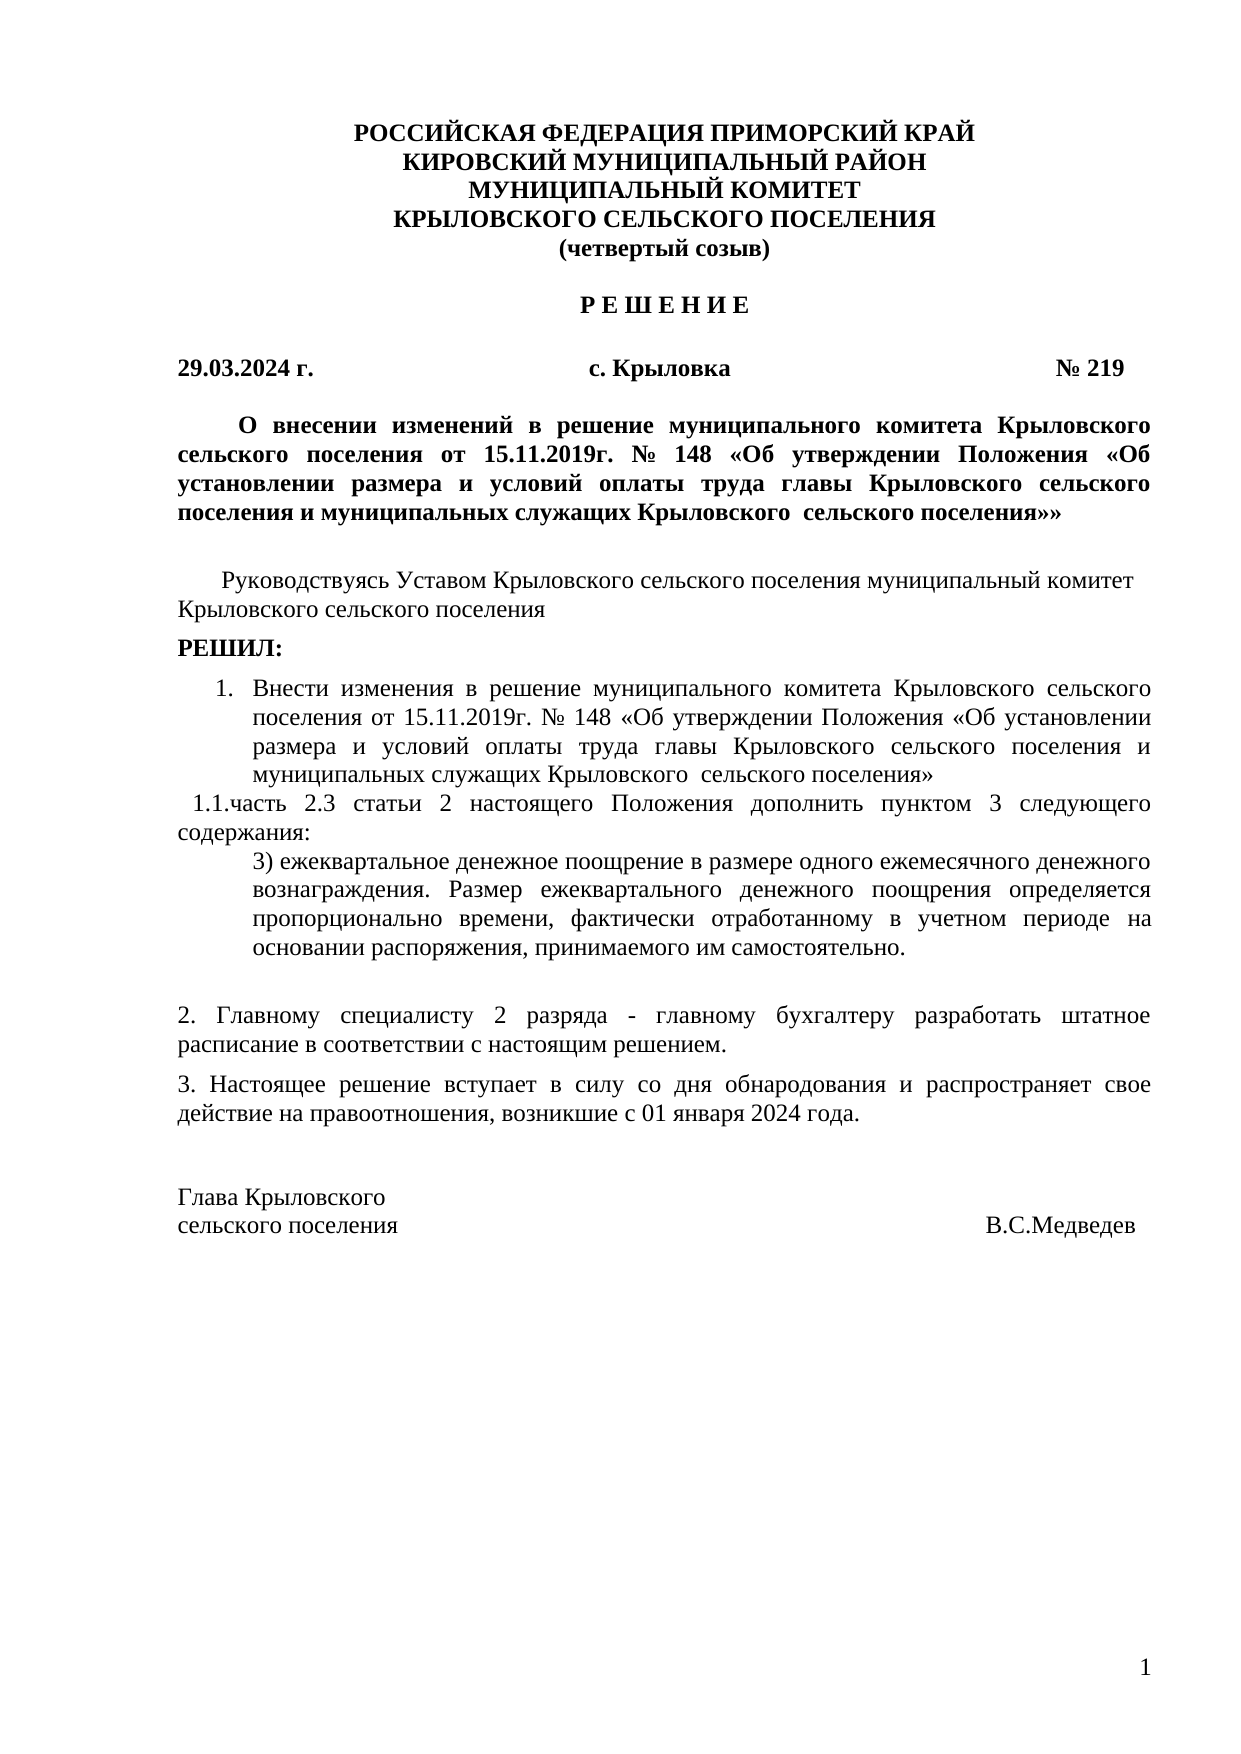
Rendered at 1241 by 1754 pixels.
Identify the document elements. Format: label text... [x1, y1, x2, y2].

text КРЫЛОВСКОГО СЕЛЬСКОГО ПОСЕЛЕНИЯ [177, 204, 1152, 233]
list 1.1.часть 2.3 статьи 2 настоящего Положения дополнить пунктом 3 следующего содержания: [177, 788, 1152, 846]
text 3. Настоящее решение вступает в силу со дня обнародования и распространяет свое действие на правоотношения, возникшие с 01 января 2024 года. [177, 1069, 1152, 1126]
text Глава Крыловского [177, 1182, 1152, 1211]
text КИРОВСКИЙ МУНИЦИПАЛЬНЫЙ РАЙОН [177, 147, 1152, 176]
text 29.03.2024 г. с. Крыловка № 219 [177, 353, 1152, 382]
text О внесении изменений в решение муниципального комитета Крыловского сельского поселения от 15.11.2019г. № 148 «Об утверждении Положения «Об установлении размера и условий оплаты труда главы Крыловского сельского поселения и муниципальных служащих Крыловского сельского поселения»» [177, 410, 1152, 525]
list 3) ежеквартальное денежное поощрение в размере одного ежемесячного денежного вознаграждения. Размер ежеквартального денежного поощрения определяется пропорционально времени, фактически отработанному в учетном периоде на основании распоряжения, принимаемого им самостоятельно. [252, 846, 1152, 961]
text МУНИЦИПАЛЬНЫЙ КОМИТЕТ [177, 176, 1152, 204]
text РЕШИЛ: [177, 633, 1152, 662]
text 2. Главному специалисту 2 разряда - главному бухгалтеру разработать штатное расписание в соответствии с настоящим решением. [177, 1000, 1152, 1058]
text Р Е Ш Е Н И Е [177, 291, 1152, 319]
text (четвертый созыв) [177, 233, 1152, 262]
text Руководствуясь Уставом Крыловского сельского поселения муниципальный комитет Крыловского сельского поселения [177, 565, 1152, 623]
text РОССИЙСКАЯ ФЕДЕРАЦИЯ ПРИМОРСКИЙ КРАЙ [177, 118, 1152, 147]
text сельского поселения В.С.Медведев [177, 1211, 1152, 1239]
list Внести изменения в решение муниципального комитета Крыловского сельского поселения от 15.11.2019г. № 148 «Об утверждении Положения «Об установлении размера и условий оплаты труда главы Крыловского сельского поселения и муниципальных служащих Крыловского сельского поселения» [215, 673, 1152, 788]
